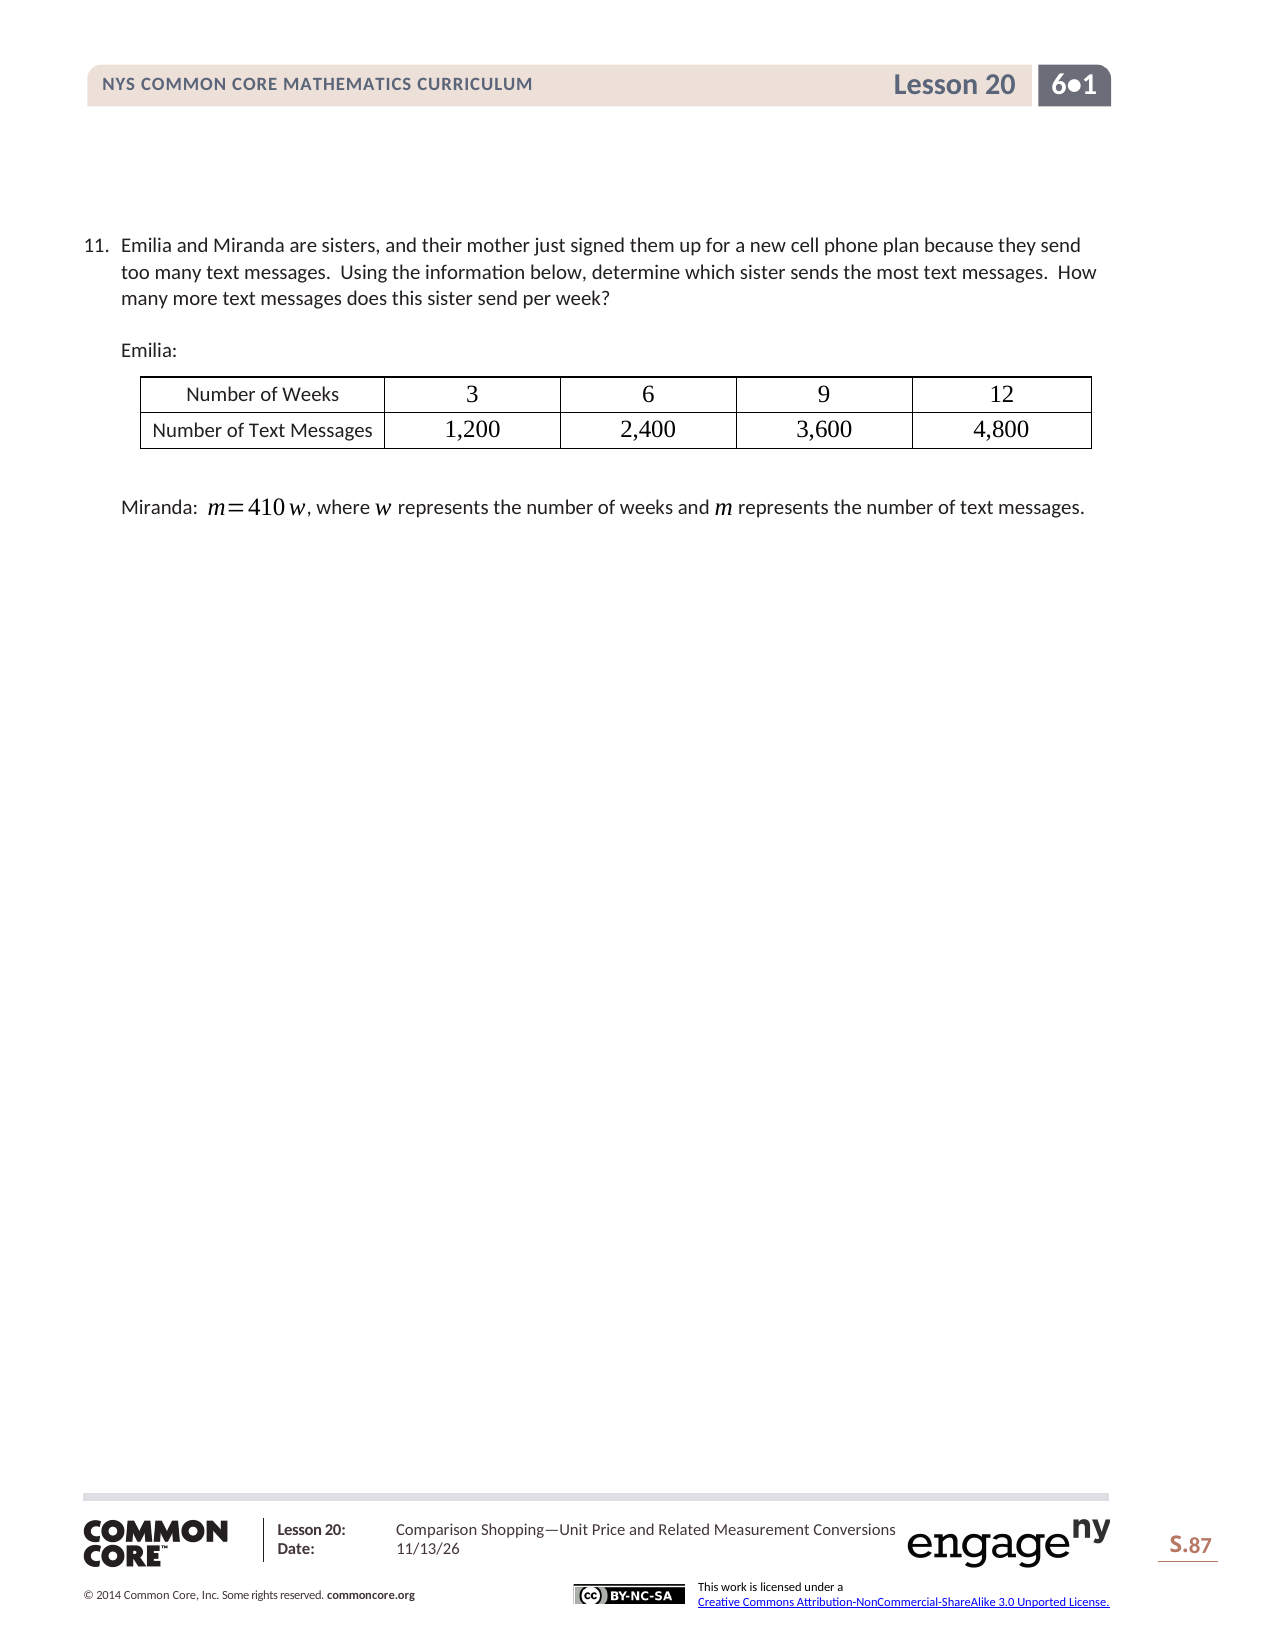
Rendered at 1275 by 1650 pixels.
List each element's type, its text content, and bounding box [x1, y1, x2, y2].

table_cell [737, 413, 912, 448]
table_header Number of Weeks [141, 378, 384, 412]
table_header [561, 378, 736, 412]
table_header [385, 378, 560, 412]
table_header [913, 378, 1091, 412]
picture [79, 1515, 232, 1572]
text Emilia: [83, 337, 1108, 363]
text Emilia and Miranda are sisters, and their mother just signed them up for a new cell phone plan because they send too many text messages. Using the information below, determine which sister sends the most text messages. How many more text messages does this sister send per week? [83, 232, 1108, 311]
text Miranda: , where represents the number of weeks and represents the number of text messages. [121, 493, 1108, 521]
table_header [737, 378, 912, 412]
picture [572, 1584, 685, 1604]
table_cell [385, 413, 560, 448]
table_cell [913, 413, 1091, 448]
table_cell Number of Text Messages [141, 413, 384, 448]
picture [906, 1515, 1110, 1569]
table_cell [561, 413, 736, 448]
